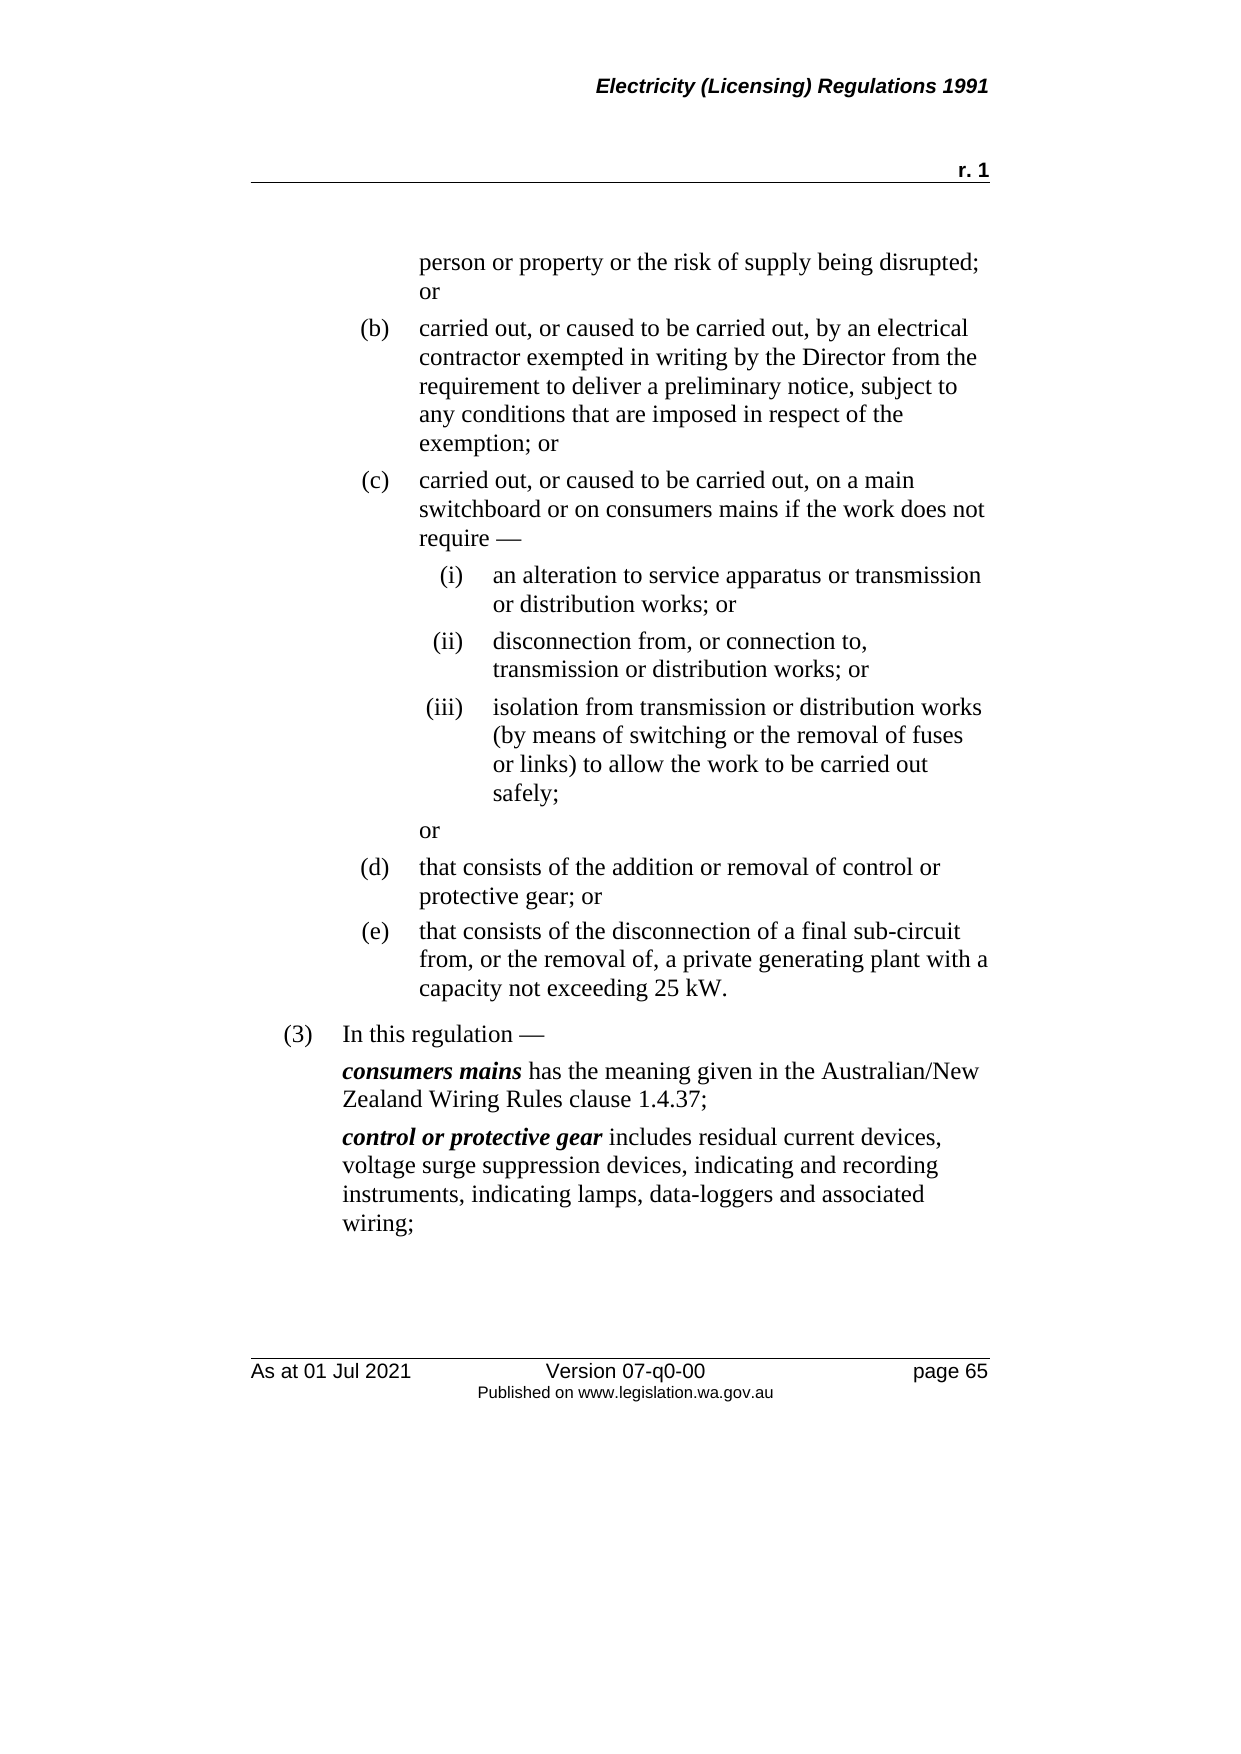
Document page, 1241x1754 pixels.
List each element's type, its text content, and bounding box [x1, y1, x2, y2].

text (3) In this regulation — [251, 1019, 990, 1047]
text (b) carried out, or caused to be carried out, by an electrical contractor exempted in writing by the Director from the requirement to deliver a preliminary notice, subject to any conditions that are imposed in respect of the exemption; or [251, 313, 990, 457]
text control or protective gear includes residual current devices, voltage surge suppression devices, indicating and recording instruments, indicating lamps, data-loggers and associated wiring; [251, 1122, 990, 1237]
text consumers mains has the meaning given in the Australian/New Zealand Wiring Rules clause 1.4.37; [251, 1056, 990, 1113]
text or [251, 815, 990, 844]
text (e) that consists of the disconnection of a final sub-circuit from, or the removal of, a private generating plant with a capacity not exceeding 25 kW. [251, 916, 990, 1002]
text (iii) isolation from transmission or distribution works (by means of switching or the removal of fuses or links) to allow the work to be carried out safely; [251, 692, 990, 807]
text (c) carried out, or caused to be carried out, on a main switchboard or on consumers mains if the work does not require — [251, 465, 990, 552]
text (d) that consists of the addition or removal of control or protective gear; or [251, 852, 990, 909]
text (ii) disconnection from, or connection to, transmission or distribution works; or [251, 626, 990, 683]
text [251, 247, 990, 305]
text (i) an alteration to service apparatus or transmission or distribution works; or [251, 560, 990, 617]
